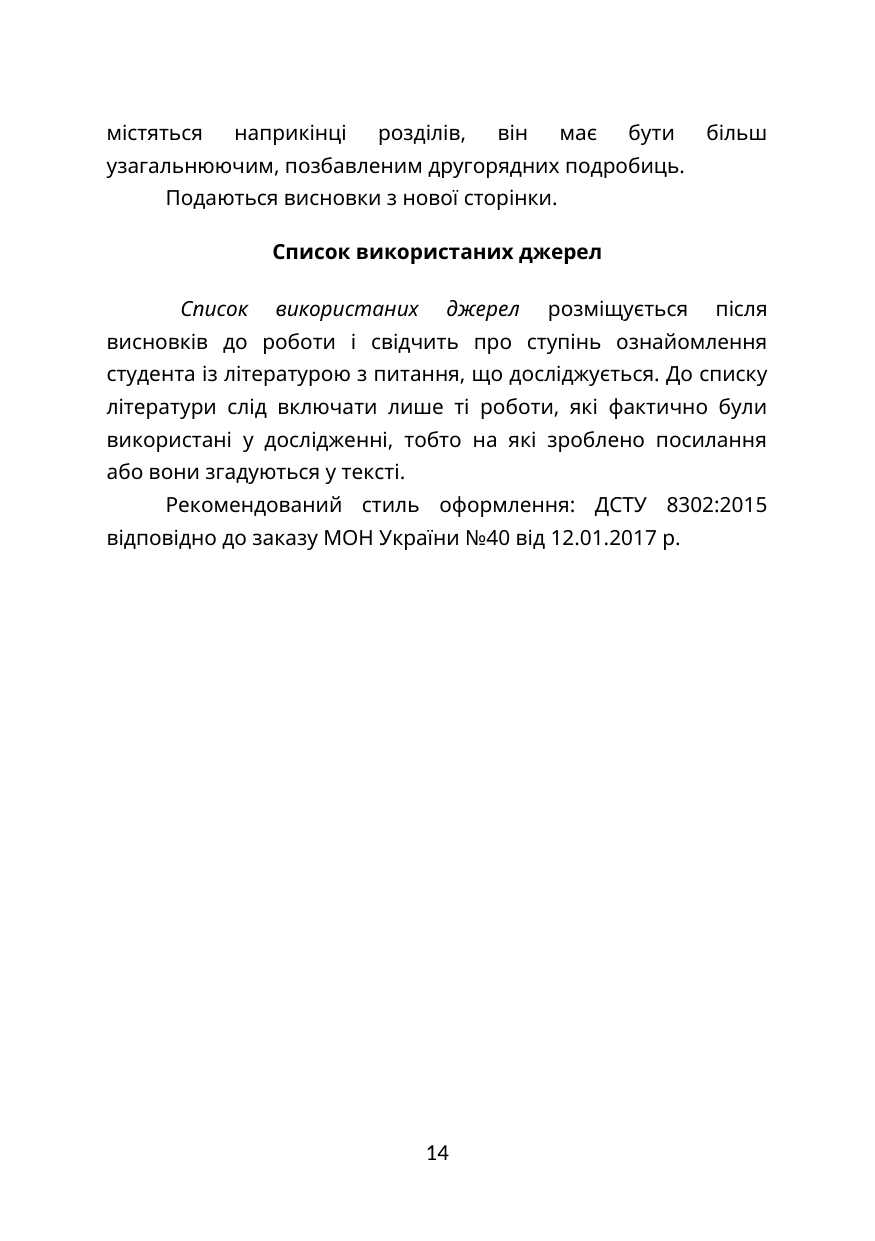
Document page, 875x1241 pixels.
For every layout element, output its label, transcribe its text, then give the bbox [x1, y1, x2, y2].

text Подаються висновки з нової сторінки. [106, 183, 768, 212]
text Список використаних джерел розміщується після висновків до роботи і свідчить про ступінь ознайомлення студента із літературою з питання, що досліджується. До списку літератури слід включати лише ті роботи, які фактично були використані у дослідженні, тобто на які зроблено посилання або вони згадуються у тексті. [106, 294, 768, 486]
text Рекомендований стиль оформлення: ДСТУ 8302:2015 відповідно до заказу МОН України №40 від 12.01.2017 р. [106, 490, 768, 551]
subtitle Список використаних джерел [106, 237, 768, 265]
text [106, 118, 768, 179]
